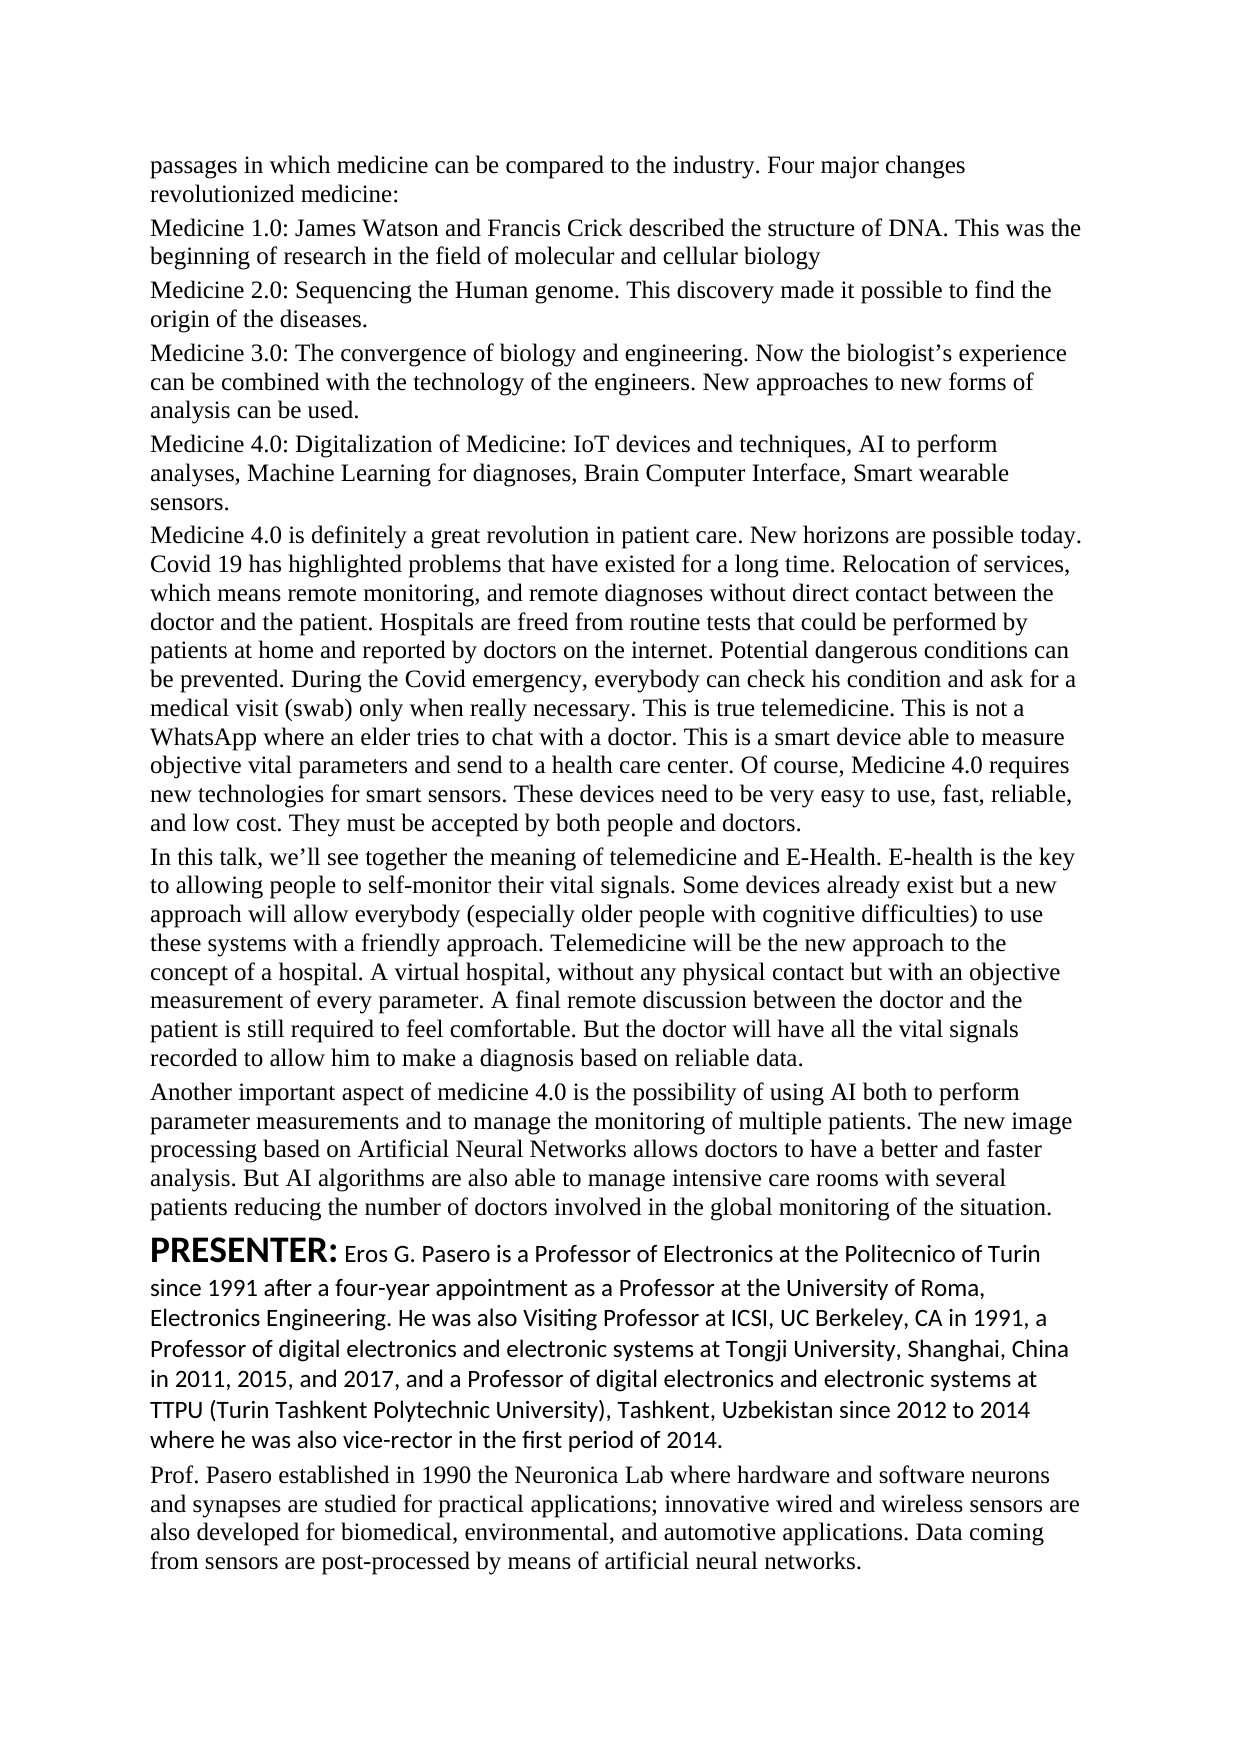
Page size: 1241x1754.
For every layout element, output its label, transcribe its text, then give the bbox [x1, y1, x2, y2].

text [150, 150, 1090, 207]
text Medicine 1.0: James Watson and Francis Crick described the structure of DNA. This was the beginning of research in the field of molecular and cellular biology [150, 213, 1090, 270]
text Medicine 4.0: Digitalization of Medicine: IoT devices and techniques, AI to perform analyses, Machine Learning for diagnoses, Brain Computer Interface, Smart wearable sensors. [150, 429, 1090, 515]
text In this talk, we’ll see together the meaning of telemedicine and E-Health. E-health is the key to allowing people to self-monitor their vital signals. Some devices already exist but a new approach will allow everybody (especially older people with cognitive difficulties) to use these systems with a friendly approach. Telemedicine will be the new approach to the concept of a hospital. A virtual hospital, without any physical contact but with an objective measurement of every parameter. A final remote discussion between the doctor and the patient is still required to feel comfortable. But the doctor will have all the vital signals recorded to allow him to make a diagnosis based on reliable data. [150, 842, 1090, 1072]
text Medicine 3.0: The convergence of biology and engineering. Now the biologist’s experience can be combined with the technology of the engineers. New approaches to new forms of analysis can be used. [150, 338, 1090, 424]
text Another important aspect of medicine 4.0 is the possibility of using AI both to perform parameter measurements and to manage the monitoring of multiple patients. The new image processing based on Artificial Neural Networks allows doctors to have a better and faster analysis. But AI algorithms are also able to manage intensive care rooms with several patients reducing the number of doctors involved in the global monitoring of the situation. [150, 1077, 1090, 1221]
text PRESENTER: Eros G. Pasero is a Professor of Electronics at the Politecnico of Turin since 1991 after a four-year appointment as a Professor at the University of Roma, Electronics Engineering. He was also Visiting Professor at ICSI, UC Berkeley, CA in 1991, a Professor of digital electronics and electronic systems at Tongji University, Shanghai, China in 2011, 2015, and 2017, and a Professor of digital electronics and electronic systems at TTPU (Turin Tashkent Polytechnic University), Tashkent, Uzbekistan since 2012 to 2014 where he was also vice-rector in the first period of 2014. [150, 1226, 1090, 1455]
text Medicine 4.0 is definitely a great revolution in patient care. New horizons are possible today. Covid 19 has highlighted problems that have existed for a long time. Relocation of services, which means remote monitoring, and remote diagnoses without direct contact between the doctor and the patient. Hospitals are freed from routine tests that could be performed by patients at home and reported by doctors on the internet. Potential dangerous conditions can be prevented. During the Covid emergency, everybody can check his condition and ask for a medical visit (swab) only when really necessary. This is true telemedicine. This is not a WhatsApp where an elder tries to chat with a doctor. This is a smart device able to measure objective vital parameters and send to a health care center. Of course, Medicine 4.0 requires new technologies for smart sensors. These devices need to be very easy to use, fast, reliable, and low cost. They must be accepted by both people and doctors. [150, 521, 1090, 837]
text Prof. Pasero established in 1990 the Neuronica Lab where hardware and software neurons and synapses are studied for practical applications; innovative wired and wireless sensors are also developed for biomedical, environmental, and automotive applications. Data coming from sensors are post-processed by means of artificial neural networks. [150, 1460, 1090, 1575]
text Medicine 2.0: Sequencing the Human genome. This discovery made it possible to find the origin of the diseases. [150, 275, 1090, 333]
